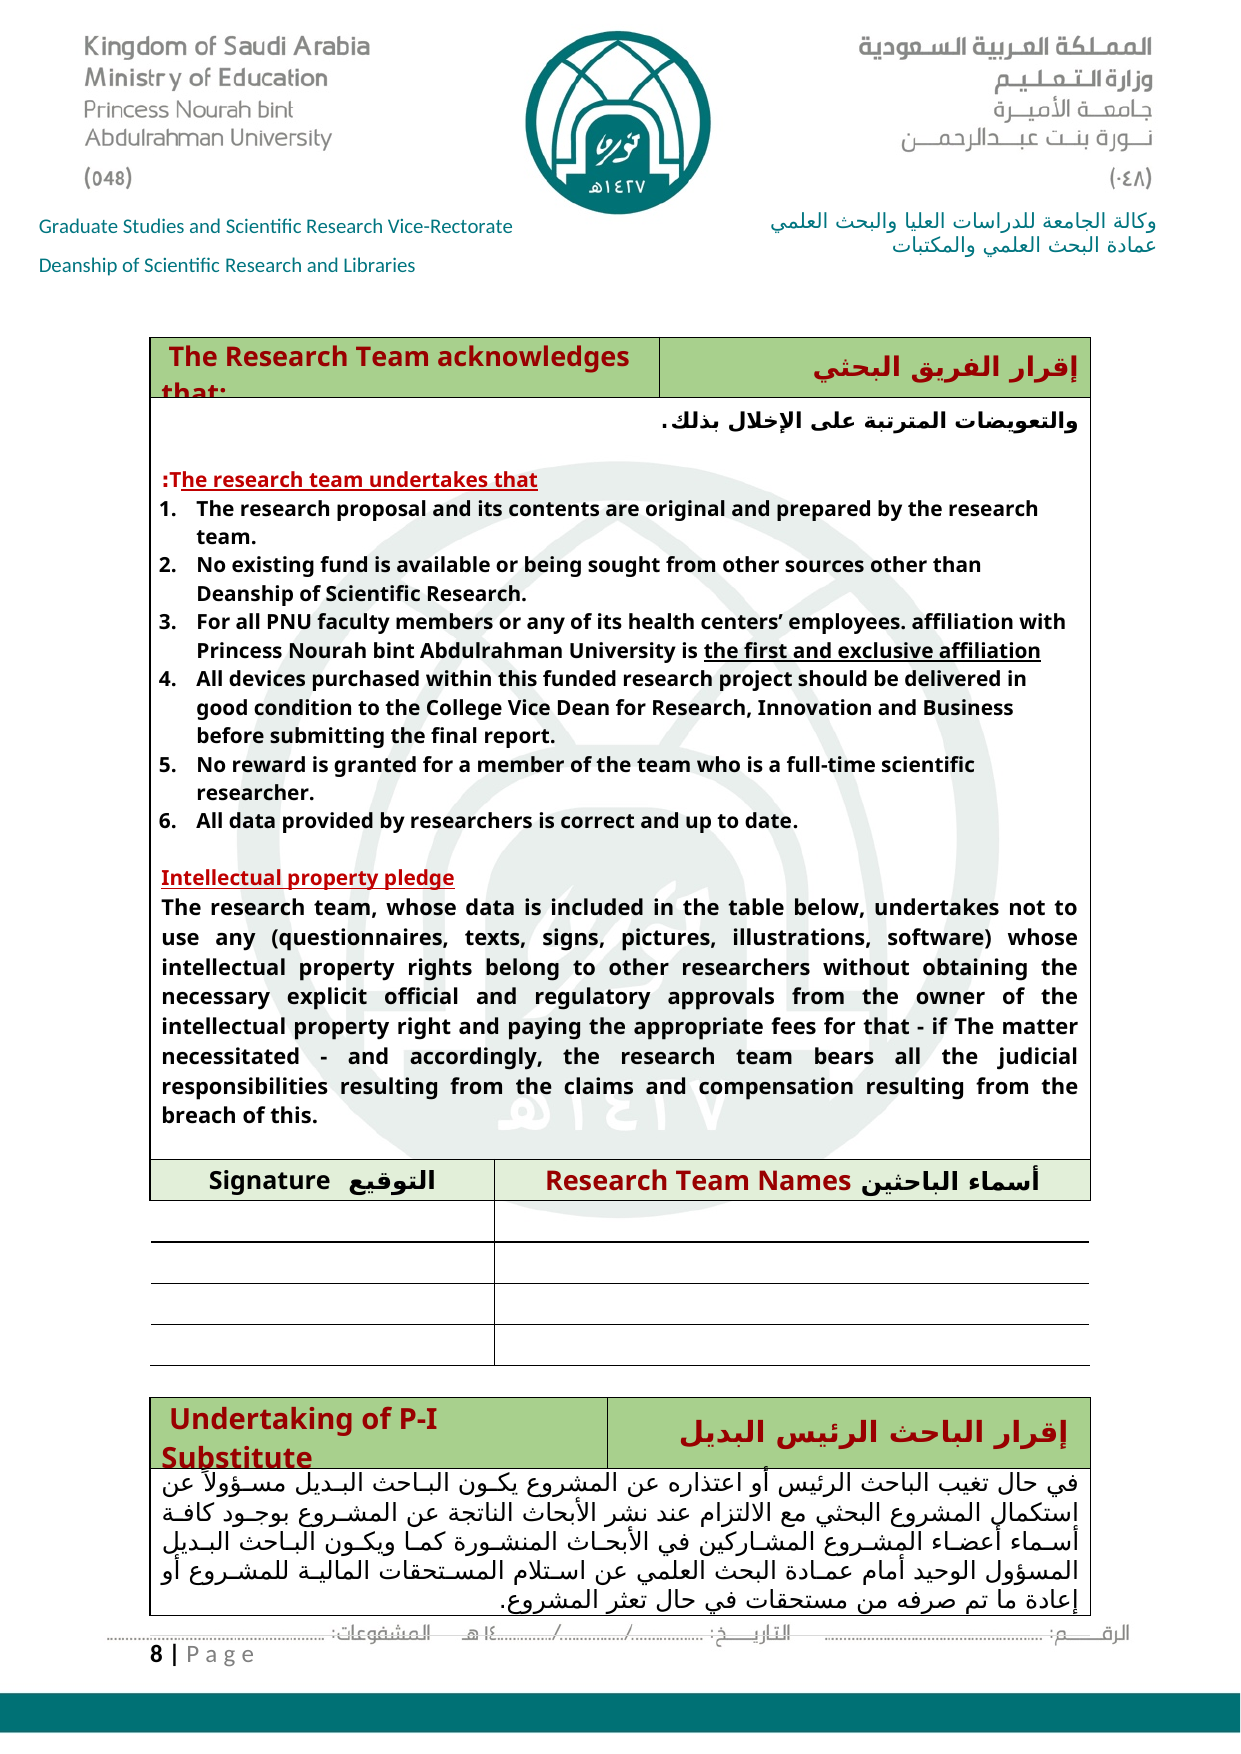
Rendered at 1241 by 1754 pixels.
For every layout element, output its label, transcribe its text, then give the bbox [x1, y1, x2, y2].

table_cell [150, 1283, 494, 1324]
table_cell [495, 1201, 1090, 1241]
table_header Undertaking of P-I Substitute [151, 1398, 607, 1468]
table_header The Research Team acknowledges that: [151, 338, 659, 397]
table_header إقرار الفريق البحثي [660, 338, 1090, 397]
picture [0, 0, 1241, 1754]
table_cell [150, 1201, 494, 1241]
table_cell [150, 1324, 494, 1365]
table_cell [151, 398, 1090, 1159]
table_cell التوقيع Signature [151, 1160, 494, 1200]
table_cell [495, 1324, 1090, 1365]
table_cell [495, 1241, 1090, 1283]
table_cell [495, 1283, 1090, 1324]
table_header إقرار الباحث الرئيس البديل [608, 1398, 1090, 1468]
table_cell أسماء الباحثين Research Team Names [495, 1160, 1090, 1200]
table_cell [150, 1241, 494, 1283]
table_cell في حال تغيب الباحث الرئيس أو اعتذاره عن المشروع يكون الباحث البديل مسؤولاً عن استكمال المشروع البحثي مع الالتزام عند نشر الأبحاث الناتجة عن المشروع بوجود كافة أسماء أعضاء المشروع المشاركين في الأبحاث المنشورة كما ويكون الباحث البديل المسؤول الوحيد أمام عمادة البحث العلمي عن استلام المستحقات المالية للمشروع أو إعادة ما تم صرفه من مستحقات في حال تعثر المشروع. [151, 1469, 1090, 1614]
